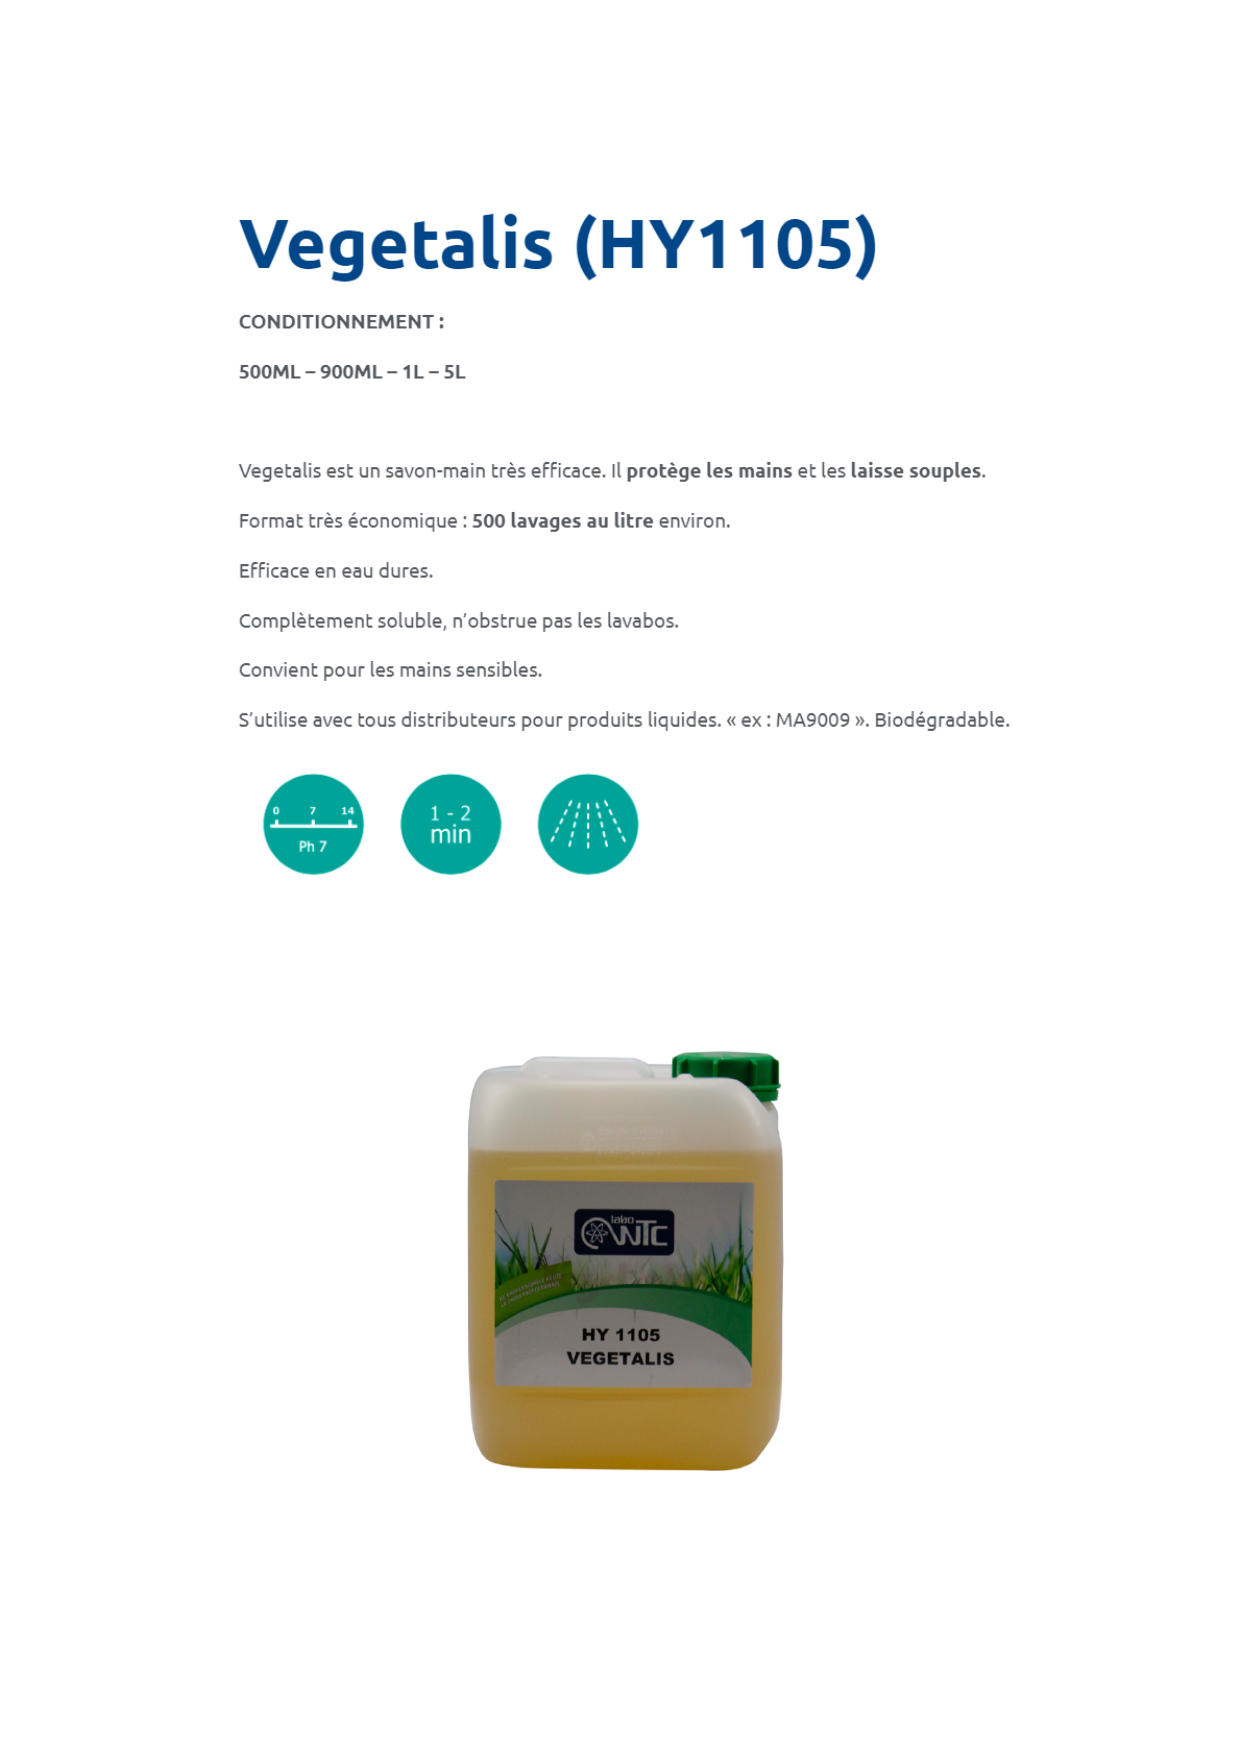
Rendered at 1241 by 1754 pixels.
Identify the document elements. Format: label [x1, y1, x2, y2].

picture [450, 1039, 791, 1477]
picture [219, 194, 1021, 880]
